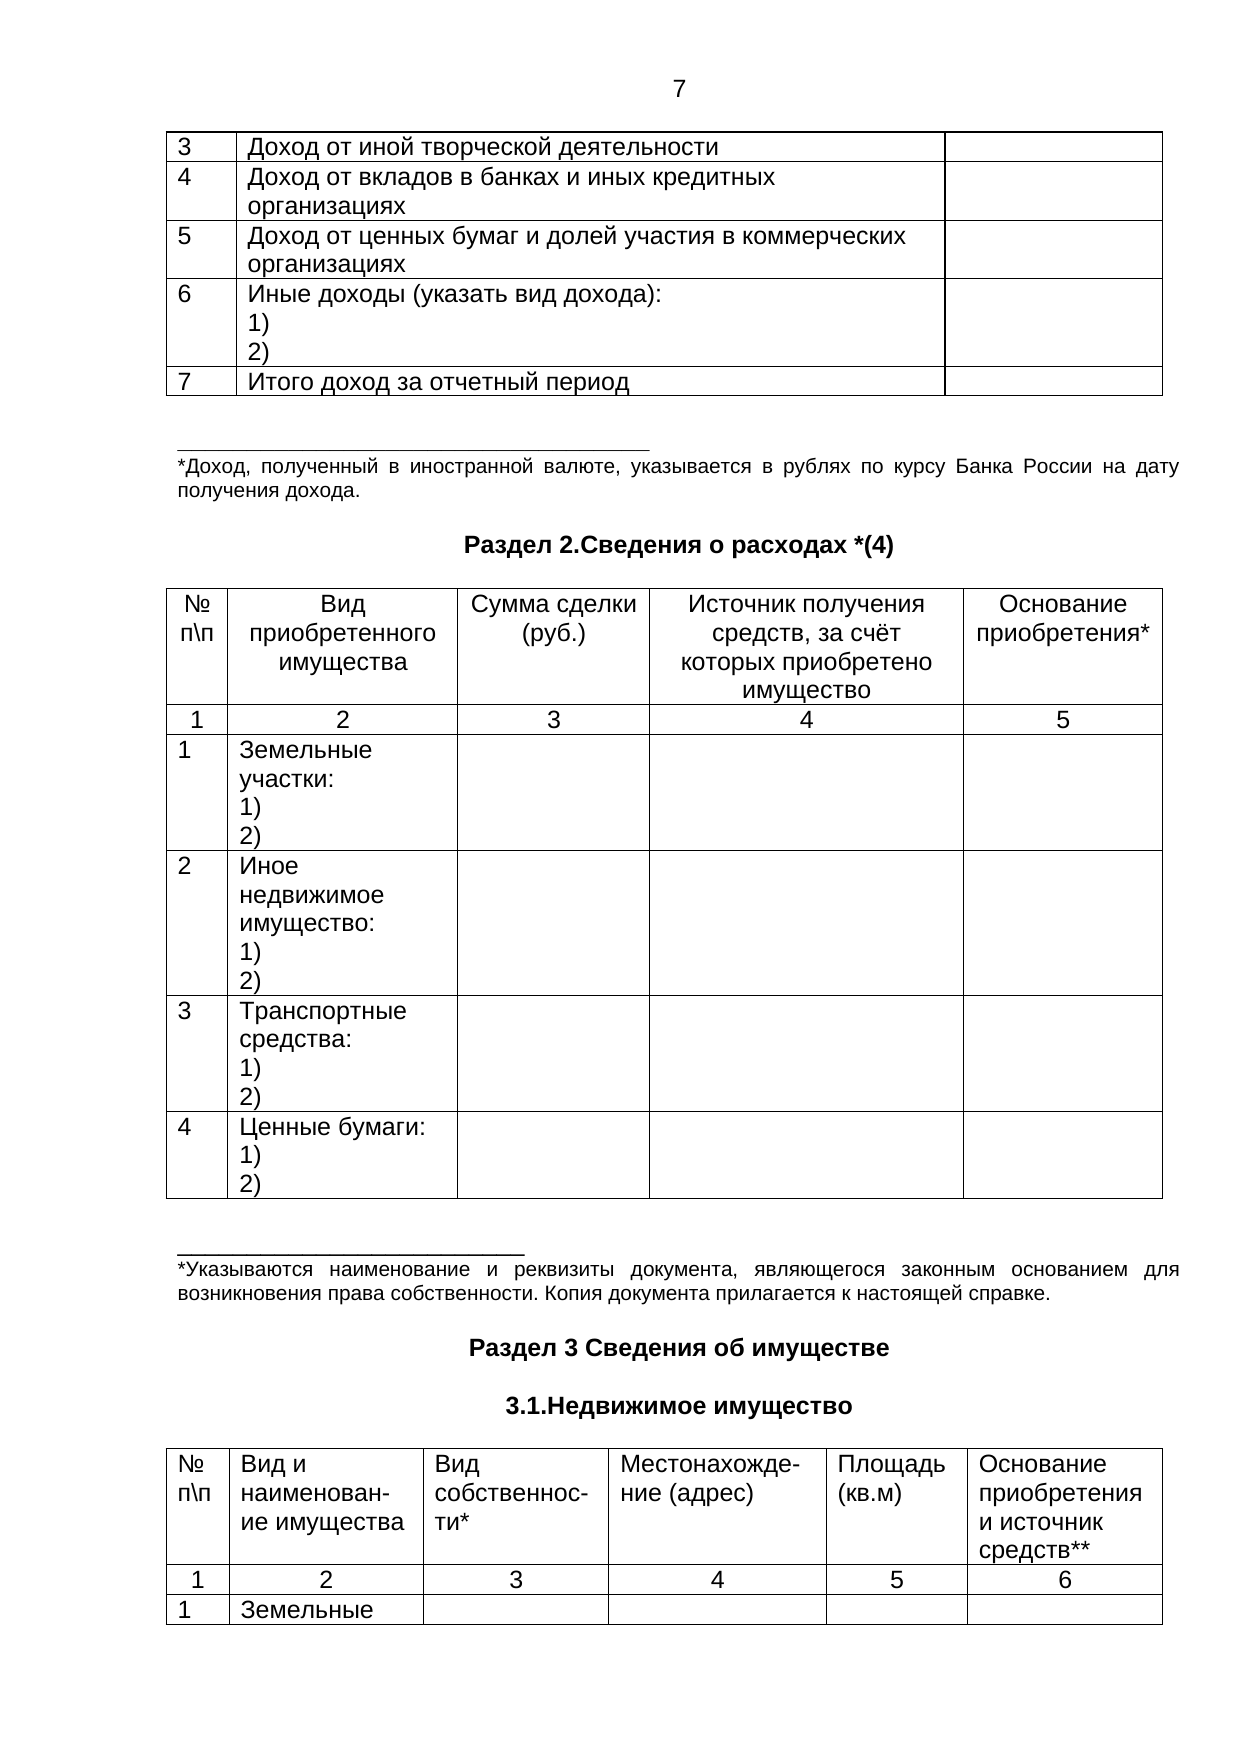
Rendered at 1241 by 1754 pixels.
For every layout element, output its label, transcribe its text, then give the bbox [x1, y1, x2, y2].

text Раздел 2.Сведения о расходах *(4) [177, 531, 1181, 559]
table_cell 1 [167, 735, 227, 850]
table_cell 4 [650, 705, 963, 734]
table_header Вид и наименован-ие имущества [230, 1449, 423, 1564]
table_cell [964, 1112, 1162, 1198]
table_cell [827, 1595, 967, 1624]
table_cell [458, 851, 649, 995]
table_cell Доход от ценных бумаг и долей участия в коммерческих организациях [237, 221, 944, 278]
table_header Вид собственнос-ти* [424, 1449, 608, 1564]
table_cell [946, 162, 1162, 220]
table_header Основание приобретения и источник средств** [968, 1449, 1162, 1564]
table_cell Иные доходы (указать вид дохода): 1) 2) [237, 279, 944, 366]
table_header Сумма сделки (руб.) [458, 589, 649, 704]
text __________________________________ [177, 425, 1181, 454]
table_cell 1 [167, 705, 227, 734]
table_cell 2 [167, 851, 227, 995]
table_header Местонахожде-ние (адрес) [609, 1449, 826, 1564]
table_cell Транспортные средства: 1) 2) [228, 996, 457, 1111]
table_header Источник получения средств, за счёт которых приобретено имущество [650, 589, 963, 704]
table_cell [964, 851, 1162, 995]
table_cell [964, 735, 1162, 850]
table_cell [609, 1595, 826, 1624]
table_cell [458, 1112, 649, 1198]
table_cell Доход от иной творческой деятельности [237, 133, 944, 161]
table_header № п\п [167, 1449, 229, 1564]
text *Доход, полученный в иностранной валюте, указывается в рублях по курсу Банка России на дату получения дохода. [177, 454, 1181, 502]
table_cell 5 [964, 705, 1162, 734]
table_header Площадь (кв.м) [827, 1449, 967, 1564]
table_header № п\п [167, 589, 227, 704]
table_cell [946, 279, 1162, 366]
table_cell 6 [167, 279, 236, 366]
table_cell 7 [167, 367, 236, 395]
table_cell 5 [827, 1565, 967, 1594]
table_cell [964, 996, 1162, 1111]
table_cell [650, 1112, 963, 1198]
table_cell Ценные бумаги: 1) 2) [228, 1112, 457, 1198]
table_cell 3 [167, 133, 236, 161]
text Раздел 3 Сведения об имуществе [177, 1333, 1181, 1362]
table_cell Итого доход за отчетный период [237, 367, 944, 395]
table_cell 1 [167, 1565, 229, 1594]
table_cell 6 [968, 1565, 1162, 1594]
table_header Основание приобретения* [964, 589, 1162, 704]
table_cell 4 [167, 1112, 227, 1198]
table_cell 2 [230, 1565, 423, 1594]
table_cell 1 [167, 1595, 229, 1624]
table_cell 3 [458, 705, 649, 734]
table_cell Иное недвижимое имущество: 1) 2) [228, 851, 457, 995]
table_cell 3 [167, 996, 227, 1111]
text *Указываются наименование и реквизиты документа, являющегося законным основанием для возникновения права собственности. Копия документа прилагается к настоящей справке. [177, 1257, 1181, 1304]
table_cell [946, 221, 1162, 278]
table_cell 4 [167, 162, 236, 220]
table_cell 5 [167, 221, 236, 278]
table_cell Земельные участки: 1) 2) [228, 735, 457, 850]
table_cell 4 [609, 1565, 826, 1594]
table_cell Доход от вкладов в банках и иных кредитных организациях [237, 162, 944, 220]
table_header Вид приобретенного имущества [228, 589, 457, 704]
table_cell [458, 996, 649, 1111]
table_cell [946, 367, 1162, 395]
text 3.1.Недвижимое имущество [177, 1391, 1181, 1419]
table_cell [458, 735, 649, 850]
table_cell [230, 1595, 423, 1624]
table_cell [650, 735, 963, 850]
text _________________________ [177, 1228, 1181, 1257]
table_cell 2 [228, 705, 457, 734]
table_cell [650, 851, 963, 995]
table_cell [946, 133, 1162, 161]
table_cell [968, 1595, 1162, 1624]
table_cell [650, 996, 963, 1111]
table_cell 3 [424, 1565, 608, 1594]
table_cell [424, 1595, 608, 1624]
